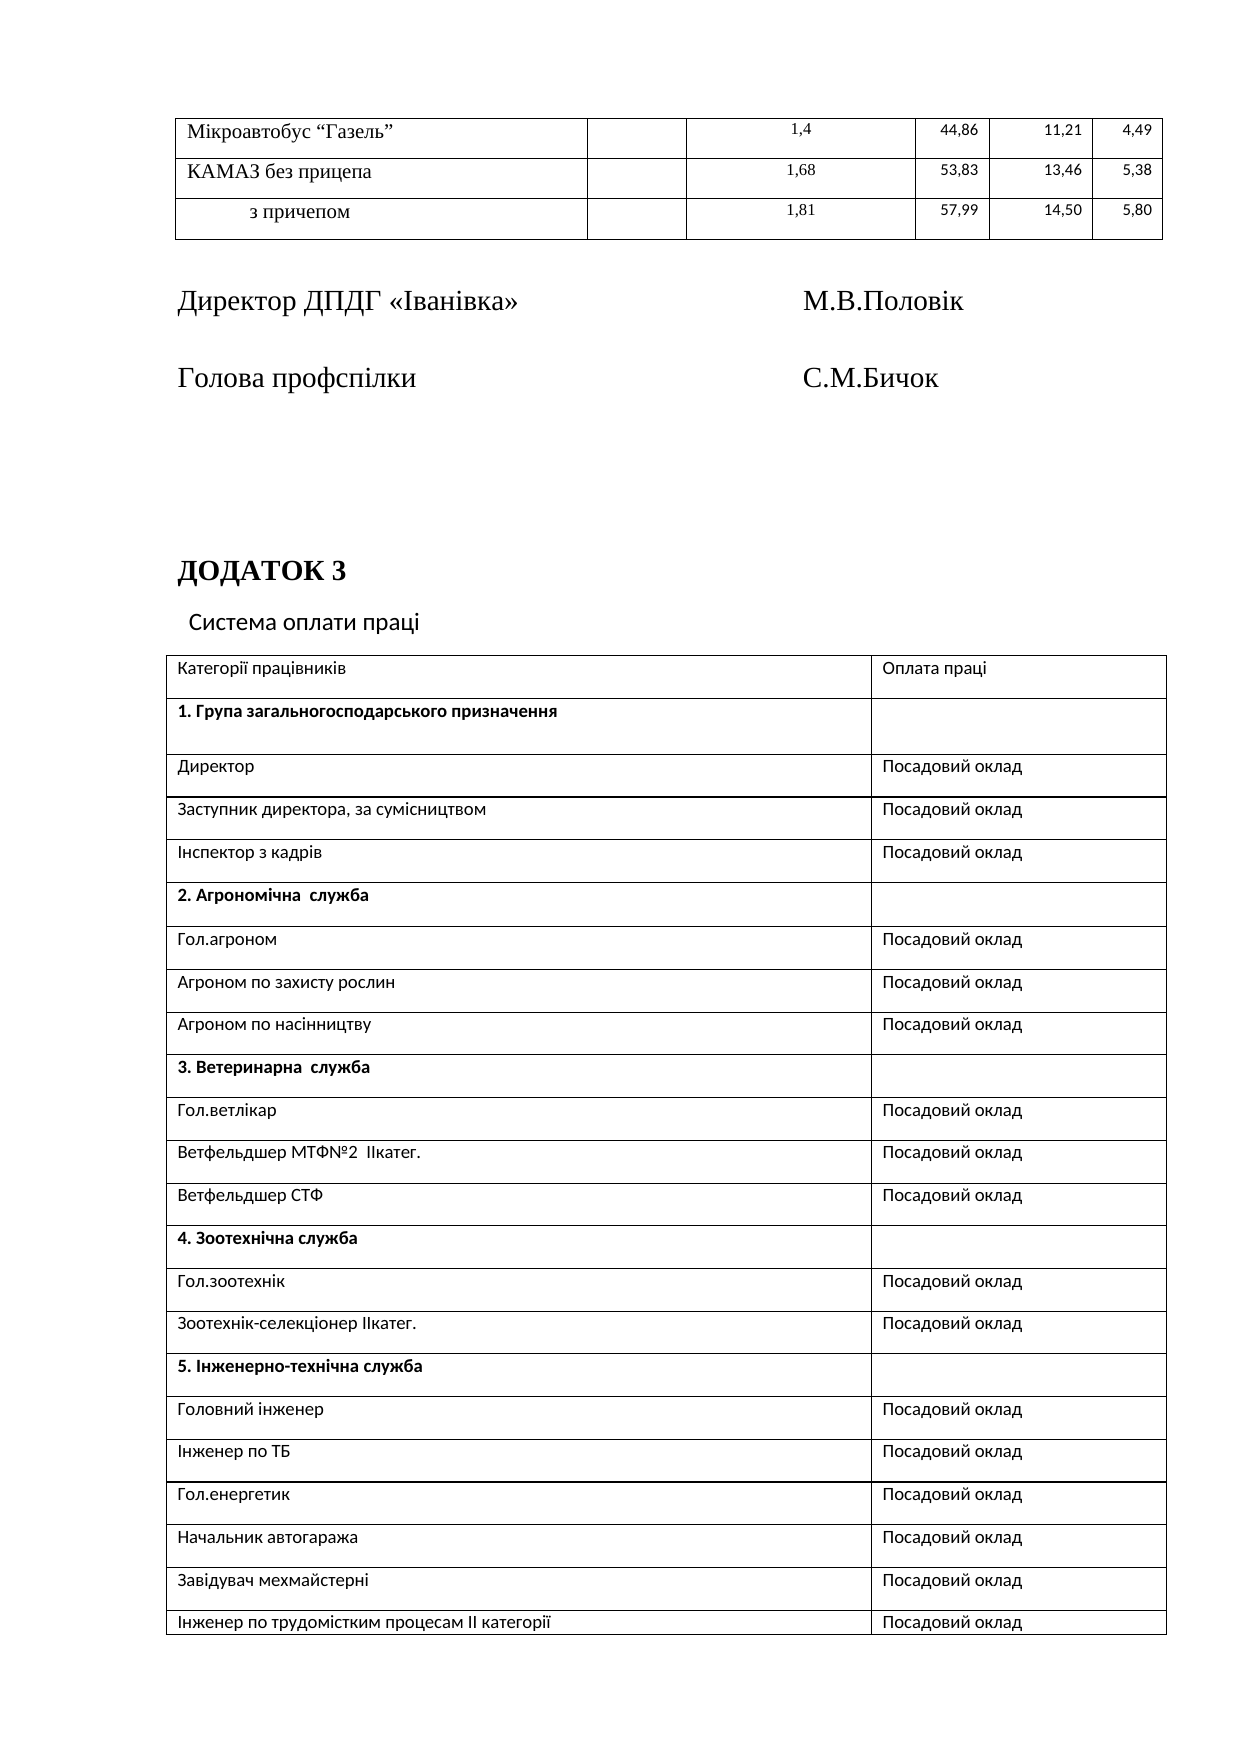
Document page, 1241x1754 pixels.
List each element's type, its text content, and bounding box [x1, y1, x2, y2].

table_cell Посадовий оклад [872, 755, 1166, 796]
table_cell Посадовий оклад [872, 1269, 1166, 1311]
table_cell Ветфельдшер МТФ№2 ІІкатег. [167, 1141, 871, 1182]
table_cell 11,21 [990, 119, 1092, 158]
table_cell 4. Зоотехнічна служба [167, 1226, 871, 1268]
table_cell Агроном по захисту рослин [167, 970, 871, 1012]
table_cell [167, 1611, 871, 1633]
table_cell Iнспектор з кадрів [167, 840, 871, 882]
table_cell [872, 883, 1166, 926]
table_cell [588, 119, 686, 158]
table_cell Посадовий оклад [872, 1525, 1166, 1567]
table_cell 44,86 [916, 119, 989, 158]
table_cell Посадовий оклад [872, 1397, 1166, 1439]
table_cell Агроном по насінництву [167, 1013, 871, 1054]
table_cell Iнженер по ТБ [167, 1440, 871, 1481]
text Директор ДПДГ «Іванівка» М.В.Половік [177, 283, 1152, 317]
table_cell Гол.агроном [167, 927, 871, 969]
table_cell 2. Агрономічна служба [167, 883, 871, 926]
text ДОДАТОК 3 [177, 553, 1152, 586]
table_header Категорії працівників [167, 656, 871, 698]
table_cell Завідувач мехмайстерні [167, 1568, 871, 1609]
table_cell 1,4 [687, 119, 915, 158]
table_cell 13,46 [990, 159, 1092, 198]
table_cell Посадовий оклад [872, 927, 1166, 969]
table_cell 1. Група загальногосподарського призначення [167, 699, 871, 754]
table_cell Посадовий оклад [872, 1141, 1166, 1182]
table_cell Посадовий оклад [872, 1611, 1166, 1633]
table_cell Гол.енергетик [167, 1483, 871, 1524]
table_cell Посадовий оклад [872, 1483, 1166, 1524]
table_cell Гол.ветлiкар [167, 1098, 871, 1140]
table_cell Ветфельдшер СТФ [167, 1184, 871, 1225]
table_cell Посадовий оклад [872, 840, 1166, 882]
table_cell 57,99 [916, 199, 989, 238]
table_cell Посадовий оклад [872, 1568, 1166, 1609]
table_cell 53,83 [916, 159, 989, 198]
table_cell 5,38 [1093, 159, 1162, 198]
table_cell Мікроавтобус “Газель” [176, 119, 587, 158]
table_cell Заступник директора, за сумісництвом [167, 798, 871, 839]
table_cell 5. Інженерно-технічна служба [167, 1354, 871, 1396]
table_cell 14,50 [990, 199, 1092, 238]
table_cell [872, 699, 1166, 754]
table_cell КАМАЗ без прицепа [176, 159, 587, 198]
table_cell Посадовий оклад [872, 1013, 1166, 1054]
table_cell Зоотехнiк-селекцiонер ІІкатег. [167, 1312, 871, 1353]
table_cell Посадовий оклад [872, 1184, 1166, 1225]
table_cell Гол.зоотехнiк [167, 1269, 871, 1311]
table_cell Посадовий оклад [872, 1312, 1166, 1353]
table_cell 5,80 [1093, 199, 1162, 238]
table_cell Начальник автогаража [167, 1525, 871, 1567]
text Система оплати праці [177, 606, 1152, 636]
table_cell 3. Ветеринарна служба [167, 1055, 871, 1097]
table_cell [588, 159, 686, 198]
table_cell Посадовий оклад [872, 1440, 1166, 1481]
table_cell Головний iнженер [167, 1397, 871, 1439]
table_cell [872, 1055, 1166, 1097]
table_cell 1,68 [687, 159, 915, 198]
table_cell Посадовий оклад [872, 970, 1166, 1012]
table_cell [588, 199, 686, 238]
text Голова профспілки С.М.Бичок [177, 360, 1152, 394]
table_cell з причепом [176, 199, 587, 238]
table_cell [872, 1354, 1166, 1396]
table_cell Посадовий оклад [872, 1098, 1166, 1140]
table_header Оплата праці [872, 656, 1166, 698]
table_cell 1,81 [687, 199, 915, 238]
table_cell 4,49 [1093, 119, 1162, 158]
table_cell Директор [167, 755, 871, 796]
table_cell [872, 1226, 1166, 1268]
table_cell Посадовий оклад [872, 798, 1166, 839]
